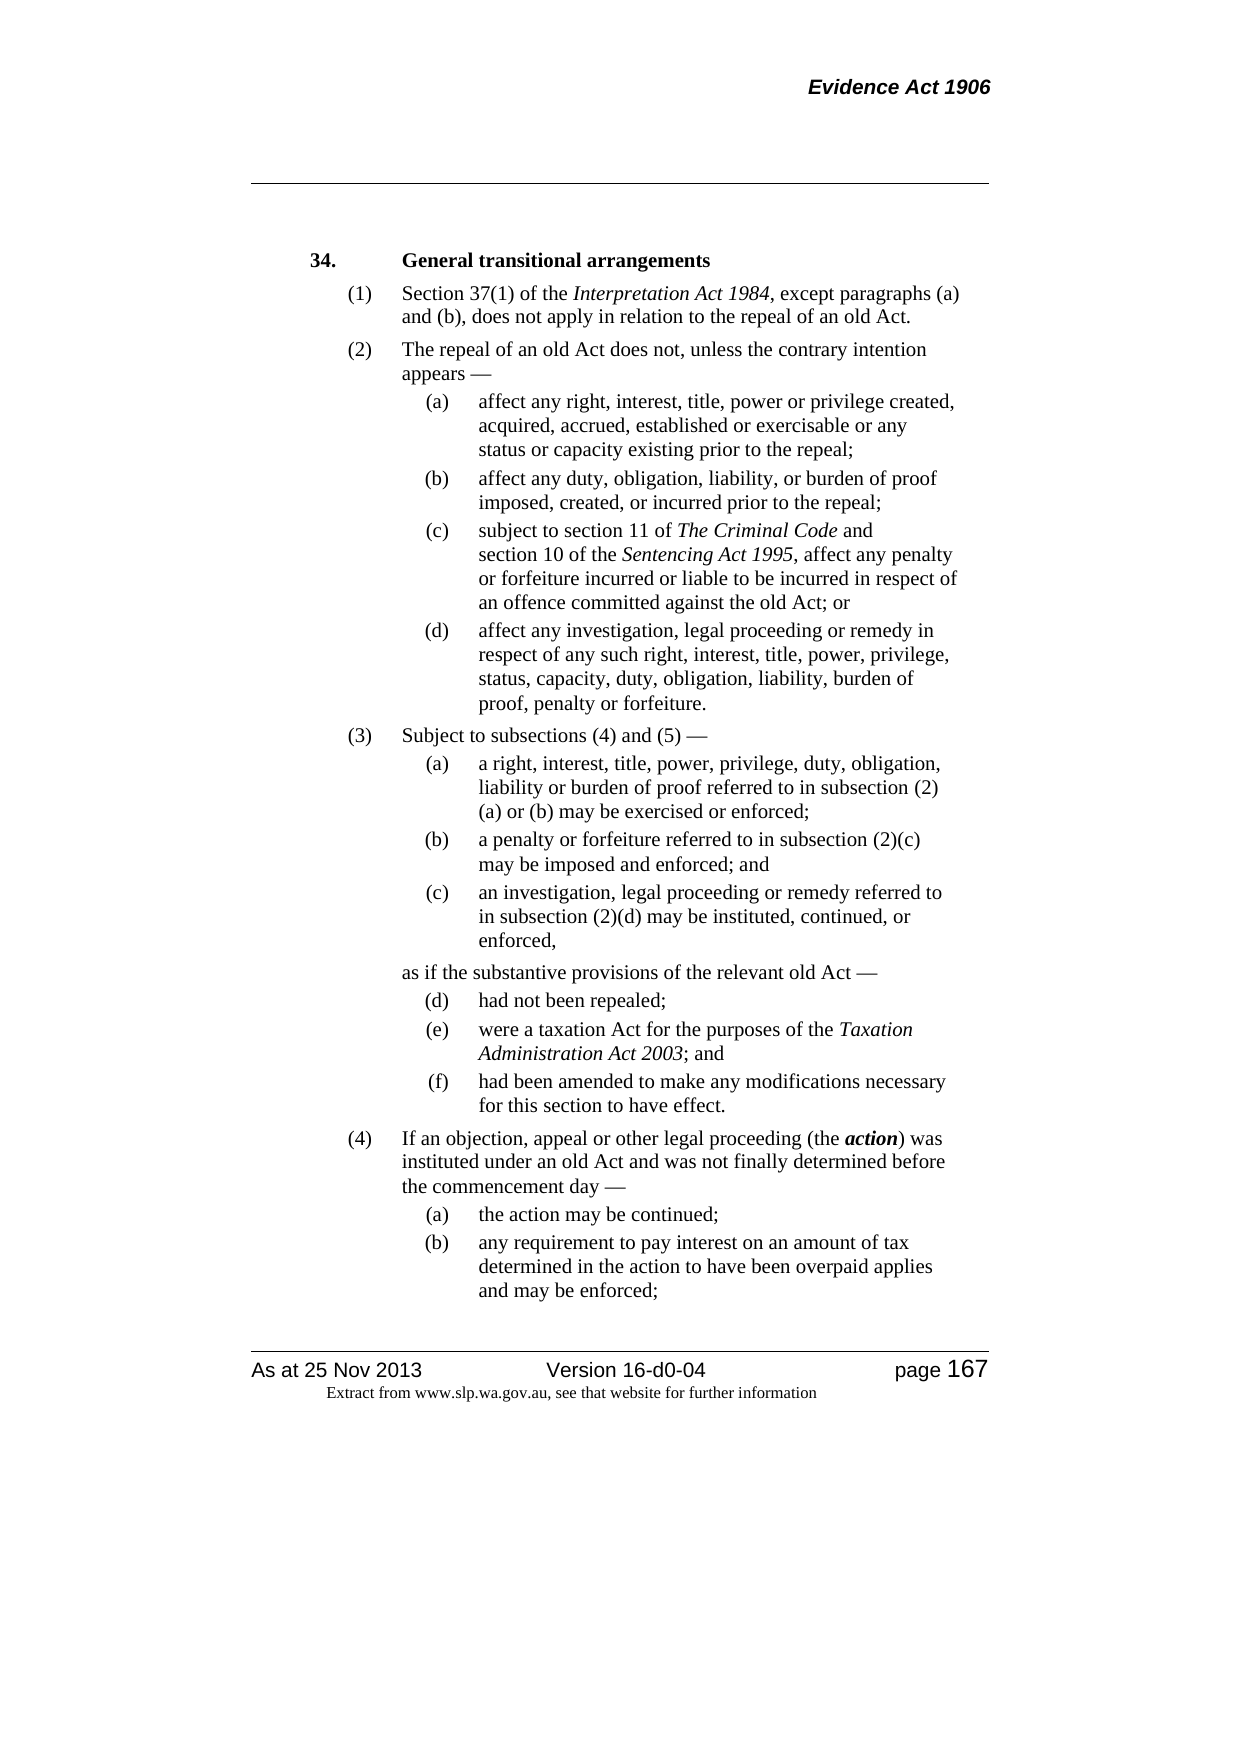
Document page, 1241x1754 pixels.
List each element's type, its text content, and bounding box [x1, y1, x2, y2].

text (2) The repeal of an old Act does not, unless the contrary intention appears — [313, 337, 960, 385]
text (4) If an objection, appeal or other legal proceeding (the action) was instituted under an old Act and was not finally determined before the commencement day — [313, 1125, 960, 1198]
text (d) affect any investigation, legal proceeding or remedy in respect of any such right, interest, title, power, privilege, status, capacity, duty, obligation, liability, burden of proof, penalty or forfeiture. [390, 618, 960, 714]
text (e) were a taxation Act for the purposes of the Taxation Administration Act 2003; and [390, 1017, 960, 1065]
text (c) subject to section 11 of The Criminal Code and section 10 of the Sentencing Act 1995, affect any penalty or forfeiture incurred or liable to be incurred in respect of an offence committed against the old Act; or [390, 518, 960, 614]
text (c) an investigation, legal proceeding or remedy referred to in subsection (2)(d) may be instituted, continued, or enforced, [390, 880, 960, 952]
text (b) a penalty or forfeiture referred to in subsection (2)(c) may be imposed and enforced; and [390, 827, 960, 876]
text as if the substantive provisions of the relevant old Act — [313, 960, 960, 984]
text (1) Section 37(1) of the Interpretation Act 1984, except paragraphs (a) and (b), does not apply in relation to the repeal of an old Act. [313, 280, 960, 328]
text (f) had been amended to make any modifications necessary for this section to have effect. [390, 1069, 960, 1117]
text (a) the action may be continued; [390, 1202, 960, 1226]
text (a) a right, interest, title, power, privilege, duty, obligation, liability or burden of proof referred to in subsection (2)(a) or (b) may be exercised or enforced; [390, 751, 960, 823]
subtitle 34. General transitional arrangements [310, 248, 960, 272]
text (3) Subject to subsections (4) and (5) — [313, 723, 960, 747]
text (b) affect any duty, obligation, liability, or burden of proof imposed, created, or incurred prior to the repeal; [390, 466, 960, 514]
text (a) affect any right, interest, title, power or privilege created, acquired, accrued, established or exercisable or any status or capacity existing prior to the repeal; [390, 389, 960, 461]
text (b) any requirement to pay interest on an amount of tax determined in the action to have been overpaid applies and may be enforced; [390, 1230, 960, 1302]
text (d) had not been repealed; [390, 988, 960, 1012]
